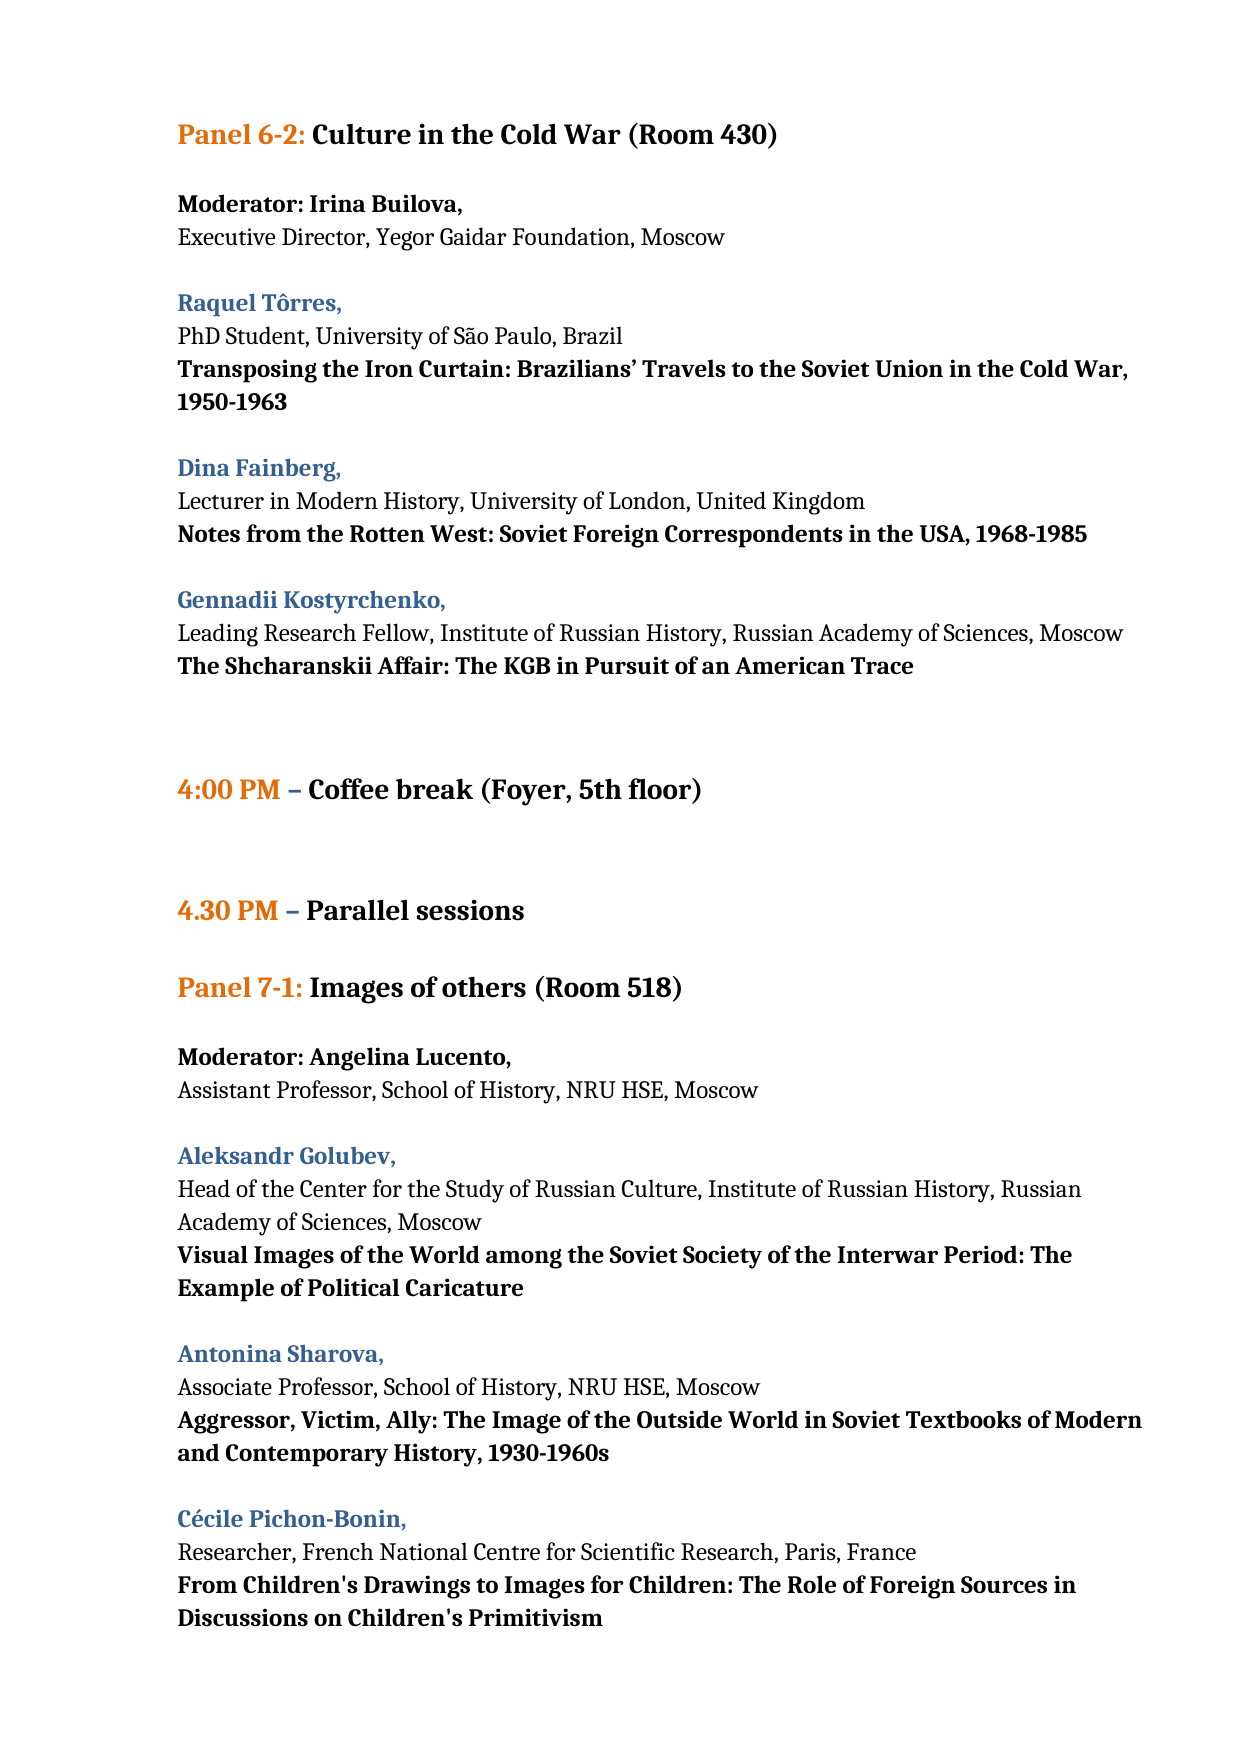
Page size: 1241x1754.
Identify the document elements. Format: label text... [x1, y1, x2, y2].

text From Children's Drawings to Images for Children: The Role of Foreign Sources in Discussions on Children's Primitivism [177, 1571, 1152, 1633]
text Gennadii Kostyrchenko, [177, 586, 1152, 615]
text Cécile Pichon-Bonin, [177, 1505, 1152, 1534]
subtitle Panel 7-1: Images of others (Room 518) [177, 971, 1152, 1005]
subtitle 4.30 PM – Parallel sessions [177, 894, 1152, 928]
text Leading Research Fellow, Institute of Russian History, Russian Academy of Sciences, Moscow [177, 619, 1152, 648]
text Moderator: Irina Builova, [177, 190, 1152, 218]
text Lecturer in Modern History, University of London, United Kingdom [177, 487, 1152, 516]
text PhD Student, University of São Paulo, Brazil [177, 322, 1152, 351]
text Assistant Professor, School of History, NRU HSE, Moscow [177, 1076, 1152, 1105]
text Antonina Sharova, [177, 1340, 1152, 1369]
subtitle 4:00 PM – Coffee break (Foyer, 5th floor) [177, 773, 1152, 807]
text Moderator: Angelina Lucento, [177, 1043, 1152, 1072]
text Aggressor, Victim, Ally: The Image of the Outside World in Soviet Textbooks of Modern and Contemporary History, 1930-1960s [177, 1406, 1152, 1468]
text Notes from the Rotten West: Soviet Foreign Correspondents in the USA, 1968-1985 [177, 520, 1152, 549]
subtitle Panel 6-2: Culture in the Cold War (Room 430) [177, 118, 1152, 152]
text Dina Fainberg, [177, 454, 1152, 483]
text Head of the Center for the Study of Russian Culture, Institute of Russian History, Russian Academy of Sciences, Moscow [177, 1175, 1152, 1237]
text Associate Professor, School of History, NRU HSE, Moscow [177, 1373, 1152, 1402]
text Aleksandr Golubev, [177, 1142, 1152, 1171]
text Transposing the Iron Curtain: Brazilians’ Travels to the Soviet Union in the Cold War, 1950-1963 [177, 355, 1152, 417]
text Researcher, French National Centre for Scientific Research, Paris, France [177, 1538, 1152, 1567]
text Visual Images of the World among the Soviet Society of the Interwar Period: The Example of Political Caricature [177, 1241, 1152, 1303]
text Raquel Tôrres, [177, 289, 1152, 317]
text Executive Director, Yegor Gaidar Foundation, Moscow [177, 223, 1152, 251]
text The Shcharanskii Affair: The KGB in Pursuit of an American Trace [177, 652, 1152, 681]
